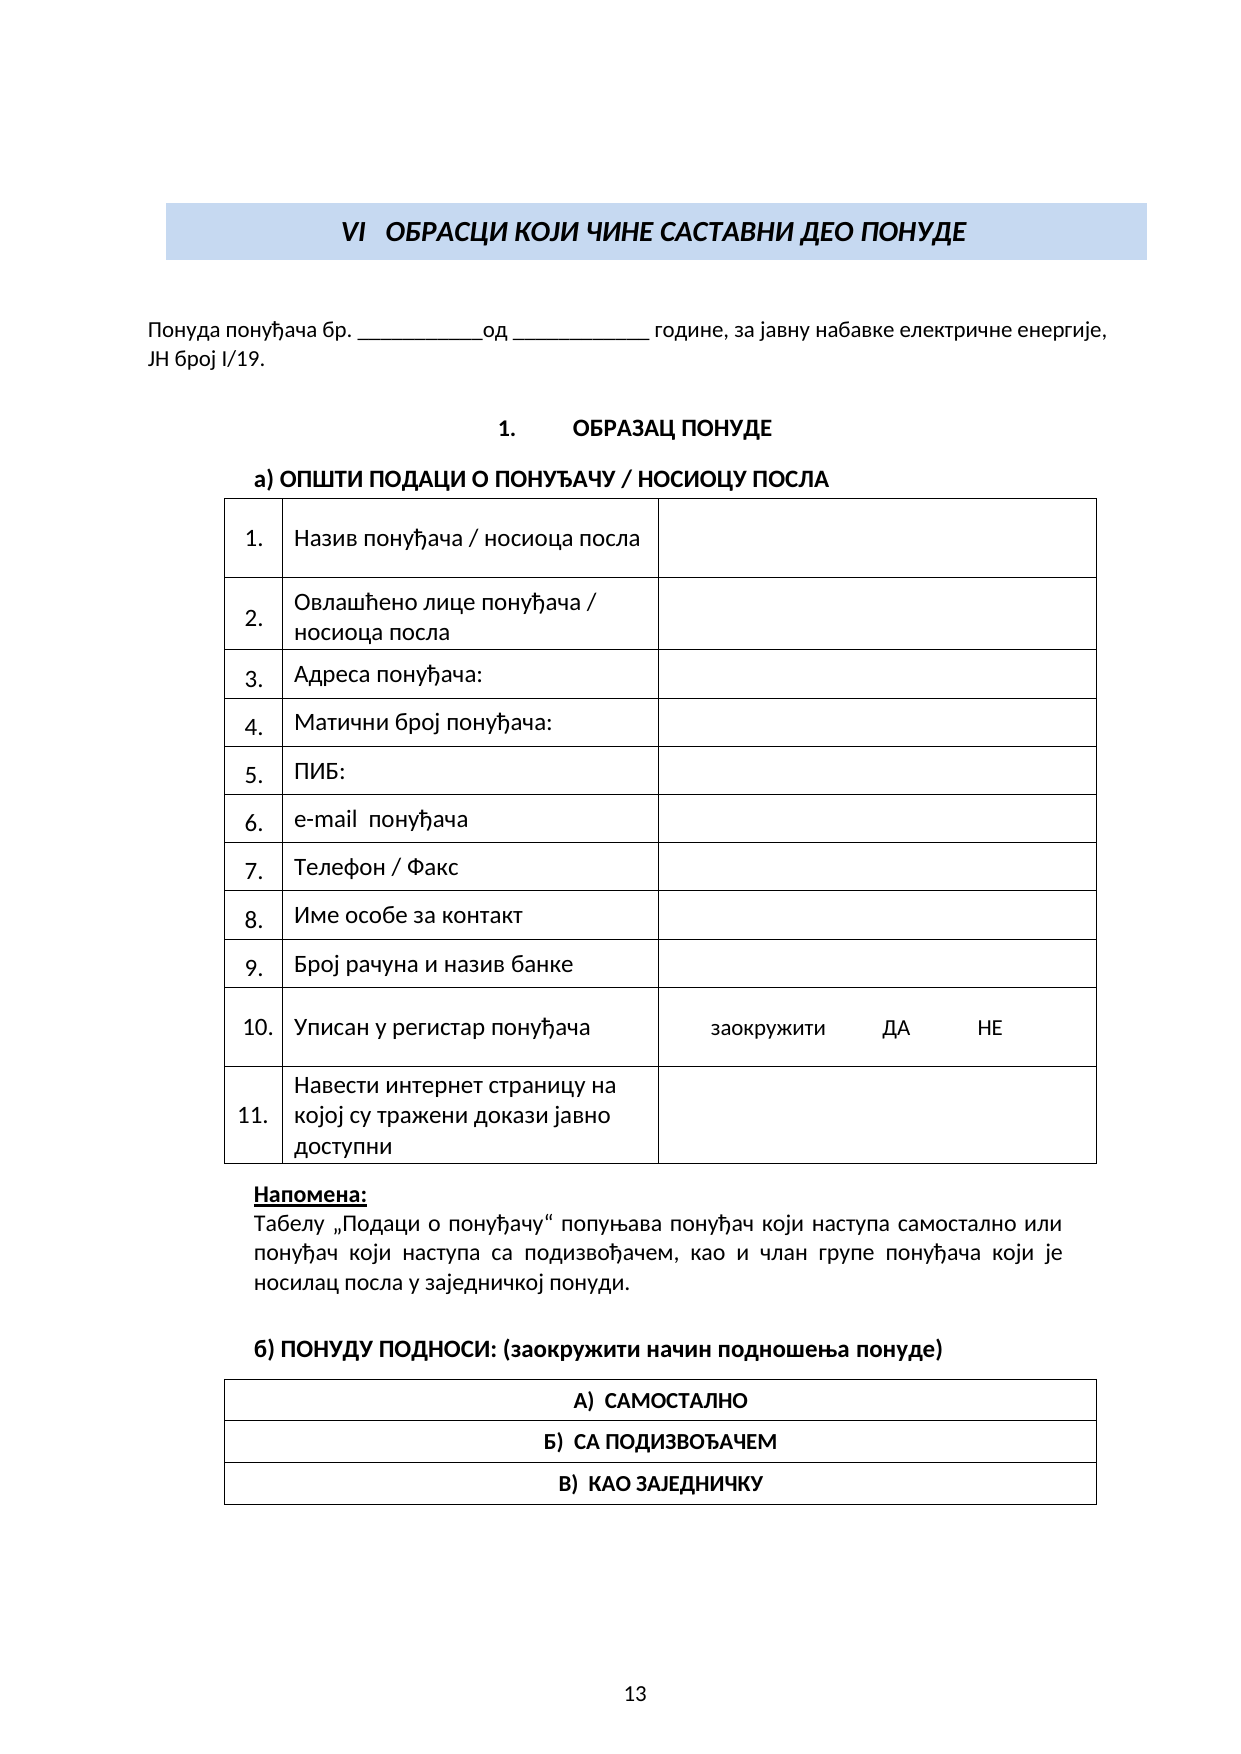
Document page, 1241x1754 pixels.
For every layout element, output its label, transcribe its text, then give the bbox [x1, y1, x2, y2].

table_cell Матични број понуђача: [283, 699, 658, 746]
table_cell 2. [225, 578, 282, 649]
table_cell 6. [225, 795, 282, 842]
text Напомена: [254, 1179, 917, 1208]
table_cell Овлашћено лице понуђача / носиоца посла [283, 578, 658, 649]
table_cell 3. [225, 650, 282, 697]
table_cell [659, 1067, 1096, 1163]
table_cell 9. [225, 940, 282, 987]
table_cell 5. [225, 747, 282, 794]
table_header А) САМОСТАЛНО [225, 1380, 1096, 1420]
table_cell 4. [225, 699, 282, 746]
table_cell Уписан у регистар понуђача [283, 988, 658, 1066]
table_cell 11. [225, 1067, 282, 1163]
table_cell Број рачуна и назив банке [283, 940, 658, 987]
table_cell е-mail понуђача [283, 795, 658, 842]
table_cell В) КАО ЗАЈЕДНИЧКУ ПОНУДУ [225, 1463, 1096, 1503]
table_cell [659, 795, 1096, 842]
table_cell [659, 699, 1096, 746]
list ОБРАЗАЦ ПОНУДЕ [148, 412, 1122, 443]
table_cell Адреса понуђача: [283, 650, 658, 697]
table_cell Име особе за контакт [283, 891, 658, 938]
table_cell Б) СА ПОДИЗВОЂАЧЕМ [225, 1421, 1096, 1462]
text Понуда понуђача бр. ___________од ____________ године, за јавну набавке електричне енергије, ЈН број I/19. [148, 316, 1122, 372]
text а) ОПШТИ ПОДАЦИ О ПОНУЂАЧУ / НОСИОЦУ ПОСЛА [254, 463, 917, 494]
table_cell Телефон / Факс [283, 843, 658, 890]
table_header 1. [225, 499, 282, 577]
table_cell 7. [225, 843, 282, 890]
table_cell Навести интернет страницу на којој су тражени докази јавно доступни [283, 1067, 658, 1163]
table_cell заокружити ДА НЕ [659, 988, 1096, 1066]
table_cell [659, 891, 1096, 938]
table_cell ПИБ: [283, 747, 658, 794]
table_cell [659, 650, 1096, 697]
table_cell [659, 747, 1096, 794]
text Табелу „Подаци о понуђачу“ попуњава понуђач који наступа самостално или понуђач који наступа са подизвођачем, као и члан групе понуђача који је носилац посла у заједничкој понуди. [254, 1208, 1063, 1296]
table_header [659, 499, 1096, 577]
text б) ПОНУДУ ПОДНОСИ: (заокружити начин подношења понуде) [254, 1333, 960, 1363]
table_cell 8. [225, 891, 282, 938]
table_cell [659, 940, 1096, 987]
table_cell [659, 578, 1096, 649]
table_header Назив понуђача / носиоца посла [283, 499, 658, 577]
table_cell 10. [225, 988, 282, 1066]
table_cell [659, 843, 1096, 890]
